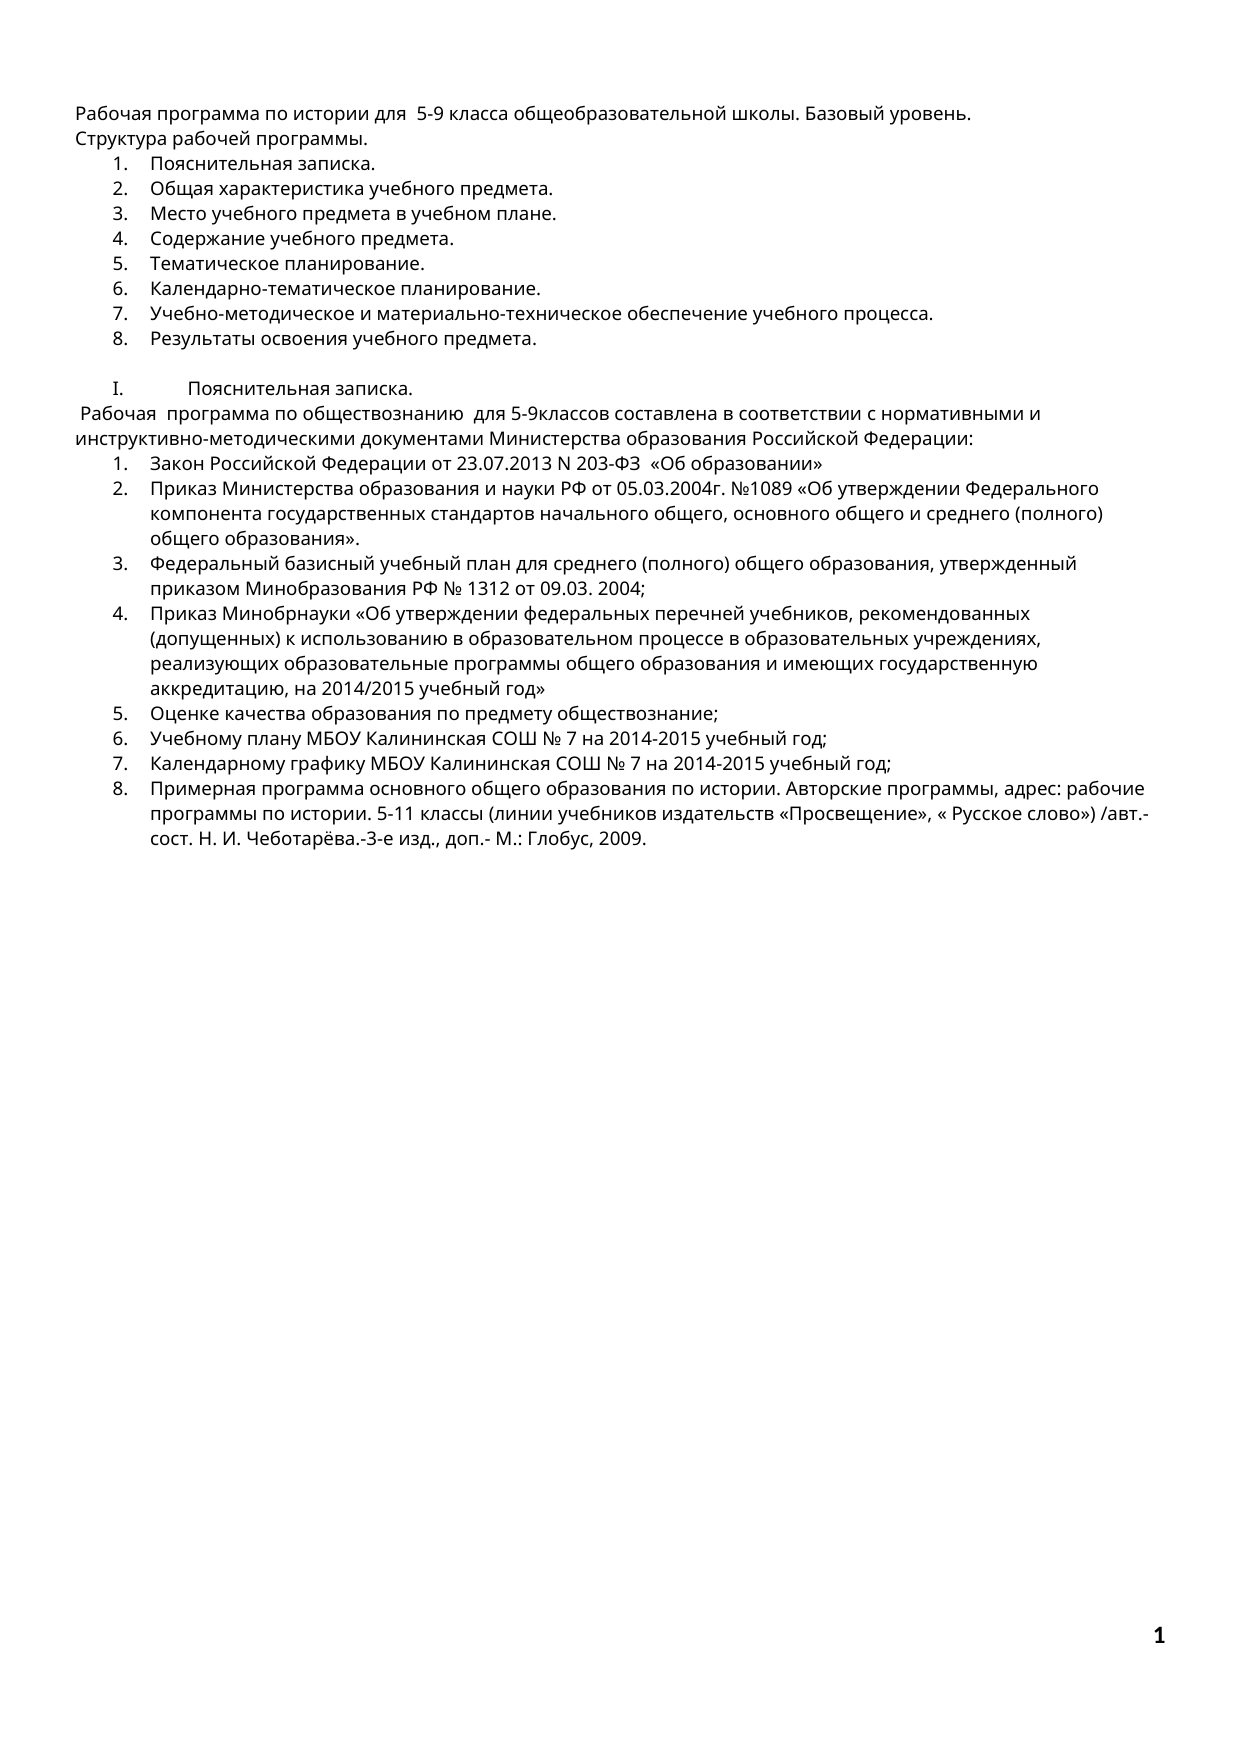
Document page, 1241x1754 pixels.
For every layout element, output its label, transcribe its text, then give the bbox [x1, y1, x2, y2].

list Примерная программа основного общего образования по истории. Авторские программы, адрес: рабочие программы по истории. 5-11 классы (линии учебников издательств «Просвещение», « Русское слово») /авт.-сост. Н. И. Чеботарёва.-3-е изд., доп.- М.: Глобус, 2009. [112, 775, 1165, 850]
text Рабочая программа по обществознанию для 5-9классов составлена в соответствии с нормативными и инструктивно-методическими документами Министерства образования Российской Федерации: [75, 400, 1165, 450]
list Оценке качества образования по предмету обществознание; [112, 700, 1165, 725]
list Место учебного предмета в учебном плане. [112, 200, 1165, 225]
list Содержание учебного предмета. [112, 225, 1165, 250]
list Календарному графику МБОУ Калининская СОШ № 7 на 2014-2015 учебный год; [112, 750, 1165, 775]
list Тематическое планирование. [112, 250, 1165, 275]
list Федеральный базисный учебный план для среднего (полного) общего образования, утвержденный приказом Минобразования РФ № 1312 от 09.03. 2004; [112, 550, 1165, 600]
list Приказ Минобрнауки «Об утверждении федеральных перечней учебников, рекомендованных (допущенных) к использованию в образовательном процессе в образовательных учреждениях, реализующих образовательные программы общего образования и имеющих государственную аккредитацию, на 2014/2015 учебный год» [112, 600, 1165, 700]
list Закон Российской Федерации от 23.07.2013 N 203-ФЗ «Об образовании» [112, 450, 1165, 475]
text Рабочая программа по истории для 5-9 класса общеобразовательной школы. Базовый уровень. [75, 100, 1165, 125]
list Календарно-тематическое планирование. [112, 275, 1165, 300]
list Результаты освоения учебного предмета. [112, 325, 1165, 350]
list Приказ Министерства образования и науки РФ от 05.03.2004г. №1089 «Об утверждении Федерального компонента государственных стандартов начального общего, основного общего и среднего (полного) общего образования». [112, 475, 1165, 550]
list Пояснительная записка. [112, 150, 1165, 175]
list Учебному плану МБОУ Калининская СОШ № 7 на 2014-2015 учебный год; [112, 725, 1165, 750]
text Структура рабочей программы. [75, 125, 1165, 150]
list Пояснительная записка. [112, 375, 1165, 400]
list Общая характеристика учебного предмета. [112, 175, 1165, 200]
list Учебно-методическое и материально-техническое обеспечение учебного процесса. [112, 300, 1165, 325]
